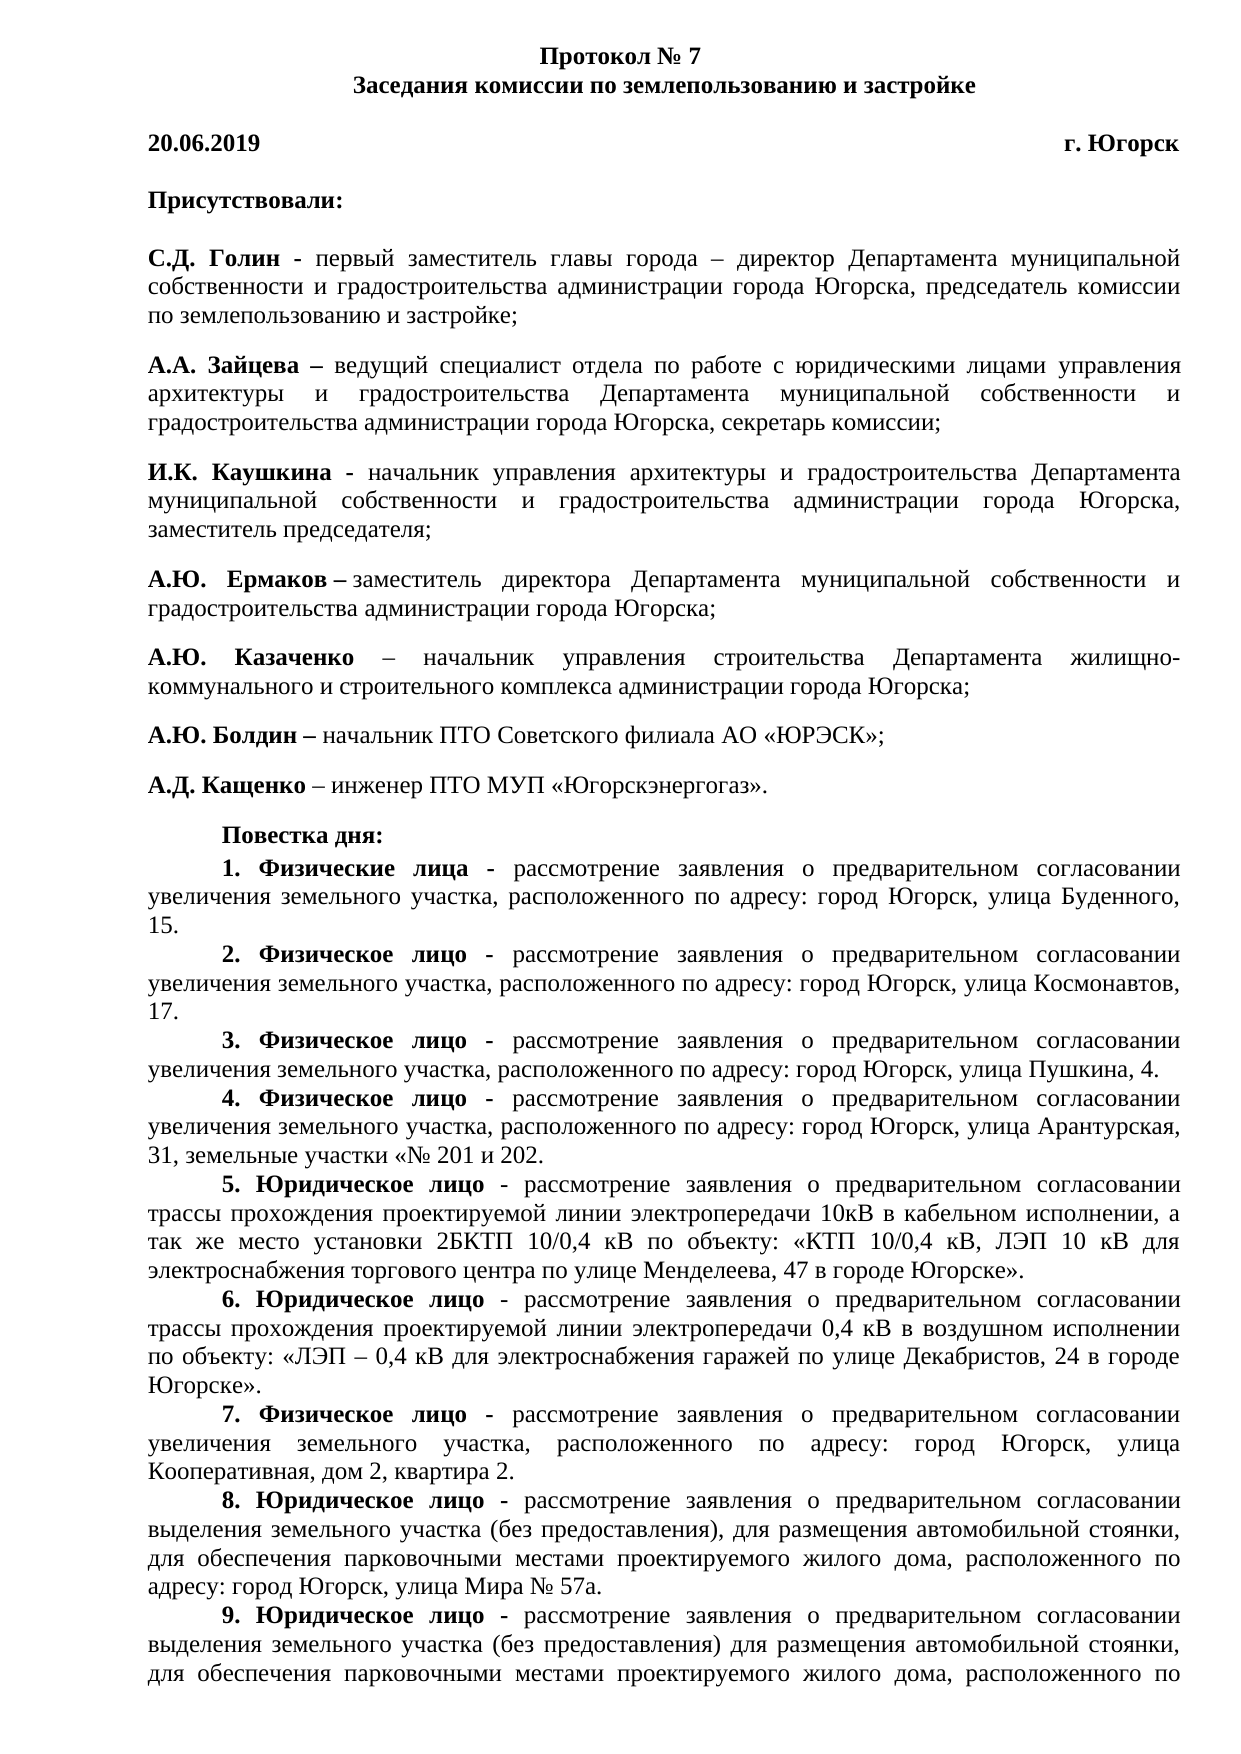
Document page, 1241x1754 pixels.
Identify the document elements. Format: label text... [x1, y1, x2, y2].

text 5. Юридическое лицо - рассмотрение заявления о предварительном согласовании трассы прохождения проектируемой линии электропередачи 10кВ в кабельном исполнении, а так же место установки 2БКТП 10/0,4 кВ по объекту: «КТП 10/0,4 кВ, ЛЭП 10 кВ для электроснабжения торгового центра по улице Менделеева, 47 в городе Югорске». [148, 1169, 1181, 1284]
text Заседания комиссии по землепользованию и застройке [148, 70, 1181, 99]
text 7. Физическое лицо - рассмотрение заявления о предварительном согласовании увеличения земельного участка, расположенного по адресу: город Югорск, улица Кооперативная, дом 2, квартира 2. [148, 1399, 1181, 1485]
text А.Ю. Ермаков – заместитель директора Департамента муниципальной собственности и градостроительства администрации города Югорска; [148, 564, 1181, 621]
text И.К. Каушкина - начальник управления архитектуры и градостроительства Департамента муниципальной собственности и градостроительства администрации города Югорска, заместитель председателя; [148, 457, 1181, 543]
text Присутствовали: [148, 185, 1181, 214]
text 3. Физическое лицо - рассмотрение заявления о предварительном согласовании увеличения земельного участка, расположенного по адресу: город Югорск, улица Пушкина, 4. [148, 1025, 1181, 1083]
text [148, 1600, 1181, 1686]
text 6. Юридическое лицо - рассмотрение заявления о предварительном согласовании трассы прохождения проектируемой линии электропередачи 0,4 кВ в воздушном исполнении по объекту: «ЛЭП – 0,4 кВ для электроснабжения гаражей по улице Декабристов, 24 в городе Югорске». [148, 1284, 1181, 1399]
text А.Д. Кащенко – инженер ПТО МУП «Югорскэнергогаз». [148, 770, 1181, 799]
text С.Д. Голин - первый заместитель главы города – директор Департамента муниципальной собственности и градостроительства администрации города Югорска, председатель комиссии по землепользованию и застройке; [148, 243, 1181, 329]
text Протокол № 7 [59, 41, 1181, 70]
text А.А. Зайцева – ведущий специалист отдела по работе с юридическими лицами управления архитектуры и градостроительства Департамента муниципальной собственности и градостроительства администрации города Югорска, секретарь комиссии; [148, 350, 1181, 436]
text 20.06.2019 г. Югорск [148, 128, 1181, 156]
text 8. Юридическое лицо - рассмотрение заявления о предварительном согласовании выделения земельного участка (без предоставления), для размещения автомобильной стоянки, для обеспечения парковочными местами проектируемого жилого дома, расположенного по адресу: город Югорск, улица Мира № 57а. [148, 1485, 1181, 1600]
text Повестка дня: [148, 820, 1181, 848]
text 4. Физическое лицо - рассмотрение заявления о предварительном согласовании увеличения земельного участка, расположенного по адресу: город Югорск, улица Арантурская, 31, земельные участки «№ 201 и 202. [148, 1083, 1181, 1169]
text А.Ю. Казаченко – начальник управления строительства Департамента жилищно-коммунального и строительного комплекса администрации города Югорска; [148, 642, 1181, 700]
text 1. Физические лица - рассмотрение заявления о предварительном согласовании увеличения земельного участка, расположенного по адресу: город Югорск, улица Буденного, 15. [148, 853, 1181, 939]
text 2. Физическое лицо - рассмотрение заявления о предварительном согласовании увеличения земельного участка, расположенного по адресу: город Югорск, улица Космонавтов, 17. [148, 939, 1181, 1025]
text А.Ю. Болдин – начальник ПТО Советского филиала АО «ЮРЭСК»; [148, 721, 1181, 749]
